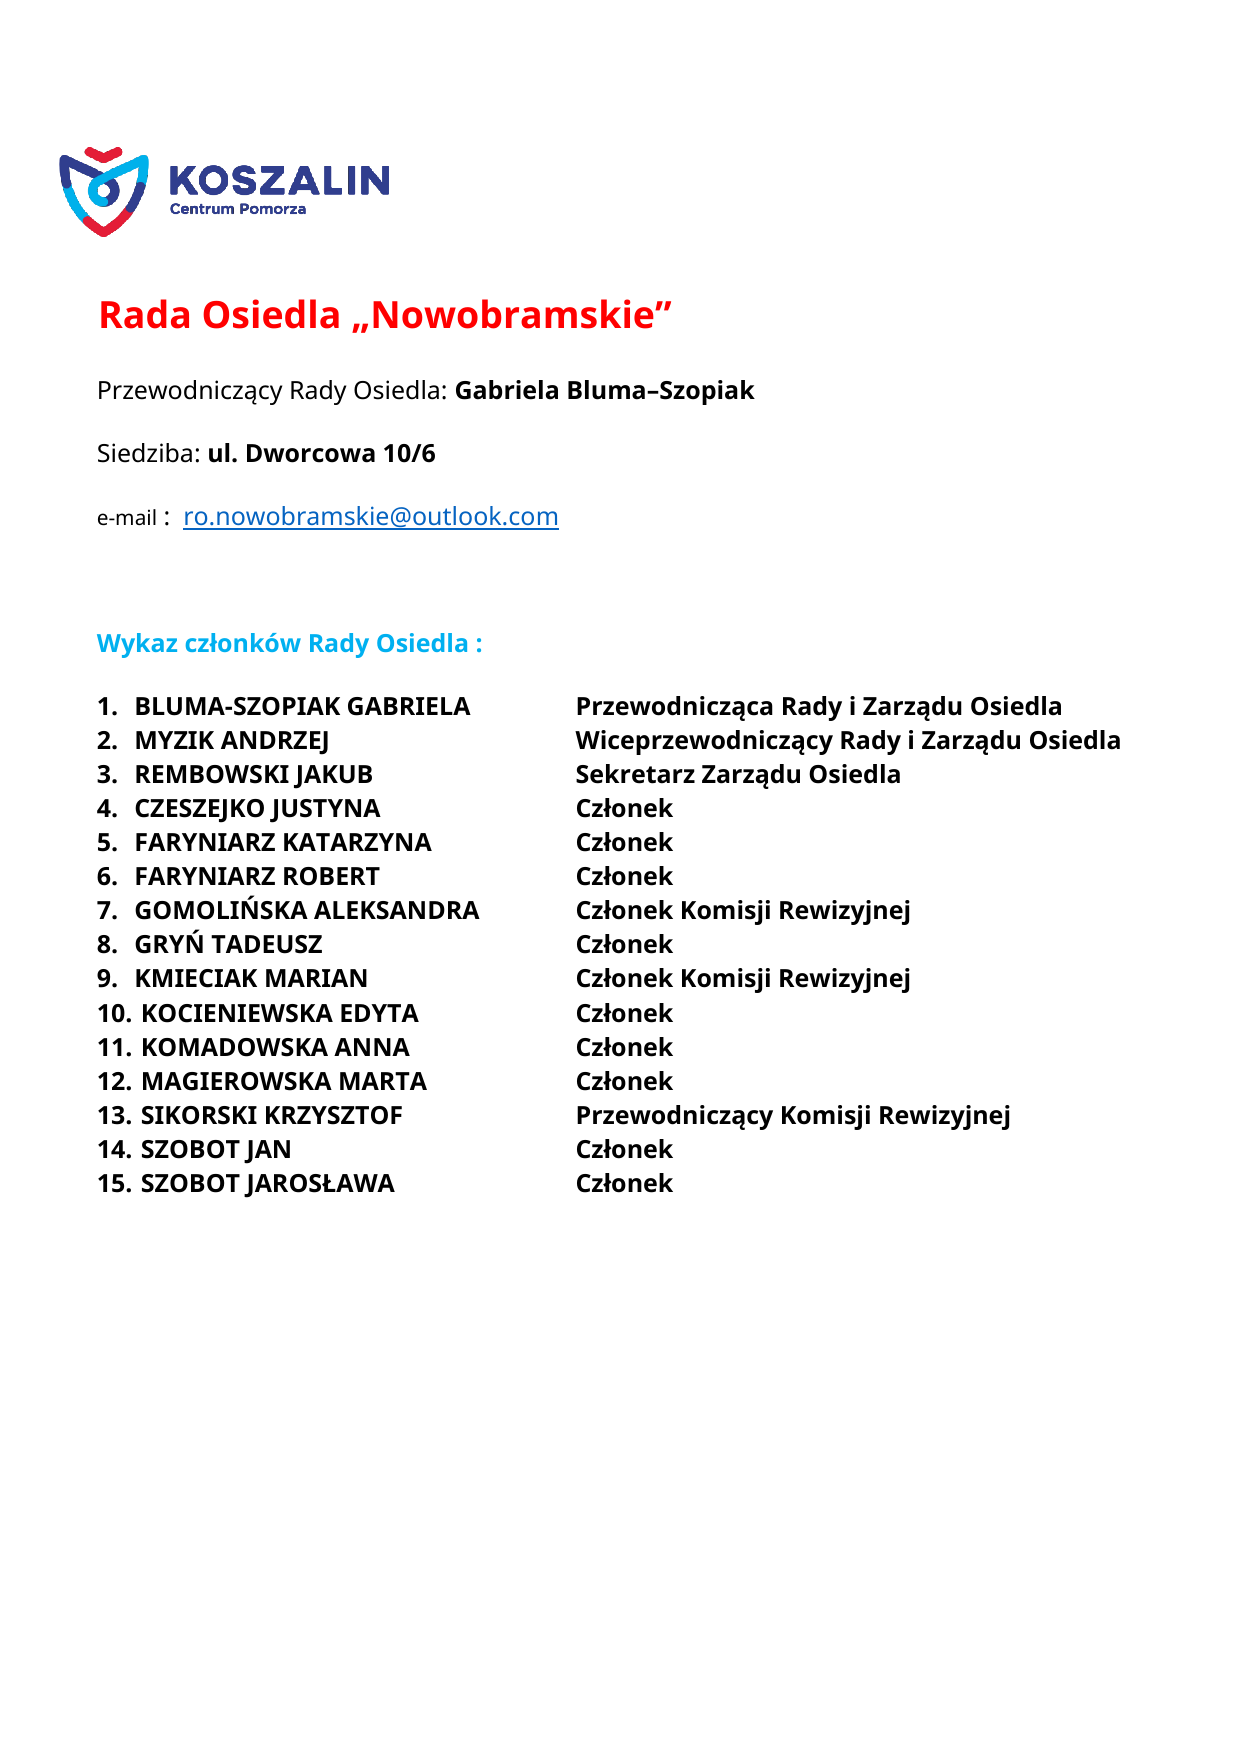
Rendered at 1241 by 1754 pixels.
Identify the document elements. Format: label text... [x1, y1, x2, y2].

list REMBOWSKI JAKUB Sekretarz Zarządu Osiedla [97, 757, 1181, 791]
text Wykaz członków Rady Osiedla : [59, 625, 1181, 659]
text Siedziba: ul. Dworcowa 10/6 [59, 436, 1181, 470]
list GRYŃ TADEUSZ Członek [97, 927, 1181, 961]
list SZOBOT JAN Członek [97, 1131, 1181, 1166]
list SZOBOT JAROSŁAWA Członek [97, 1166, 1181, 1199]
list KMIECIAK MARIAN Członek Komisji Rewizyjnej [97, 961, 1181, 995]
text Rada Osiedla „Nowobramskie” [59, 288, 1181, 339]
list SIKORSKI KRZYSZTOF Przewodniczący Komisji Rewizyjnej [97, 1097, 1181, 1131]
text Przewodniczący Rady Osiedla: Gabriela Bluma–Szopiak [59, 372, 1181, 407]
list KOCIENIEWSKA EDYTA Członek [97, 995, 1181, 1029]
list BLUMA-SZOPIAK GABRIELA Przewodnicząca Rady i Zarządu Osiedla [97, 689, 1181, 723]
picture [59, 147, 389, 237]
list MAGIEROWSKA MARTA Członek [97, 1063, 1181, 1097]
list GOMOLIŃSKA ALEKSANDRA Członek Komisji Rewizyjnej [97, 893, 1181, 927]
list MYZIK ANDRZEJ Wiceprzewodniczący Rady i Zarządu Osiedla [97, 723, 1181, 757]
list FARYNIARZ KATARZYNA Członek [97, 825, 1181, 859]
text e-mail : ro.nowobramskie@outlook.com [59, 499, 1181, 533]
list KOMADOWSKA ANNA Członek [97, 1029, 1181, 1063]
list CZESZEJKO JUSTYNA Członek [97, 791, 1181, 825]
list FARYNIARZ ROBERT Członek [97, 859, 1181, 893]
